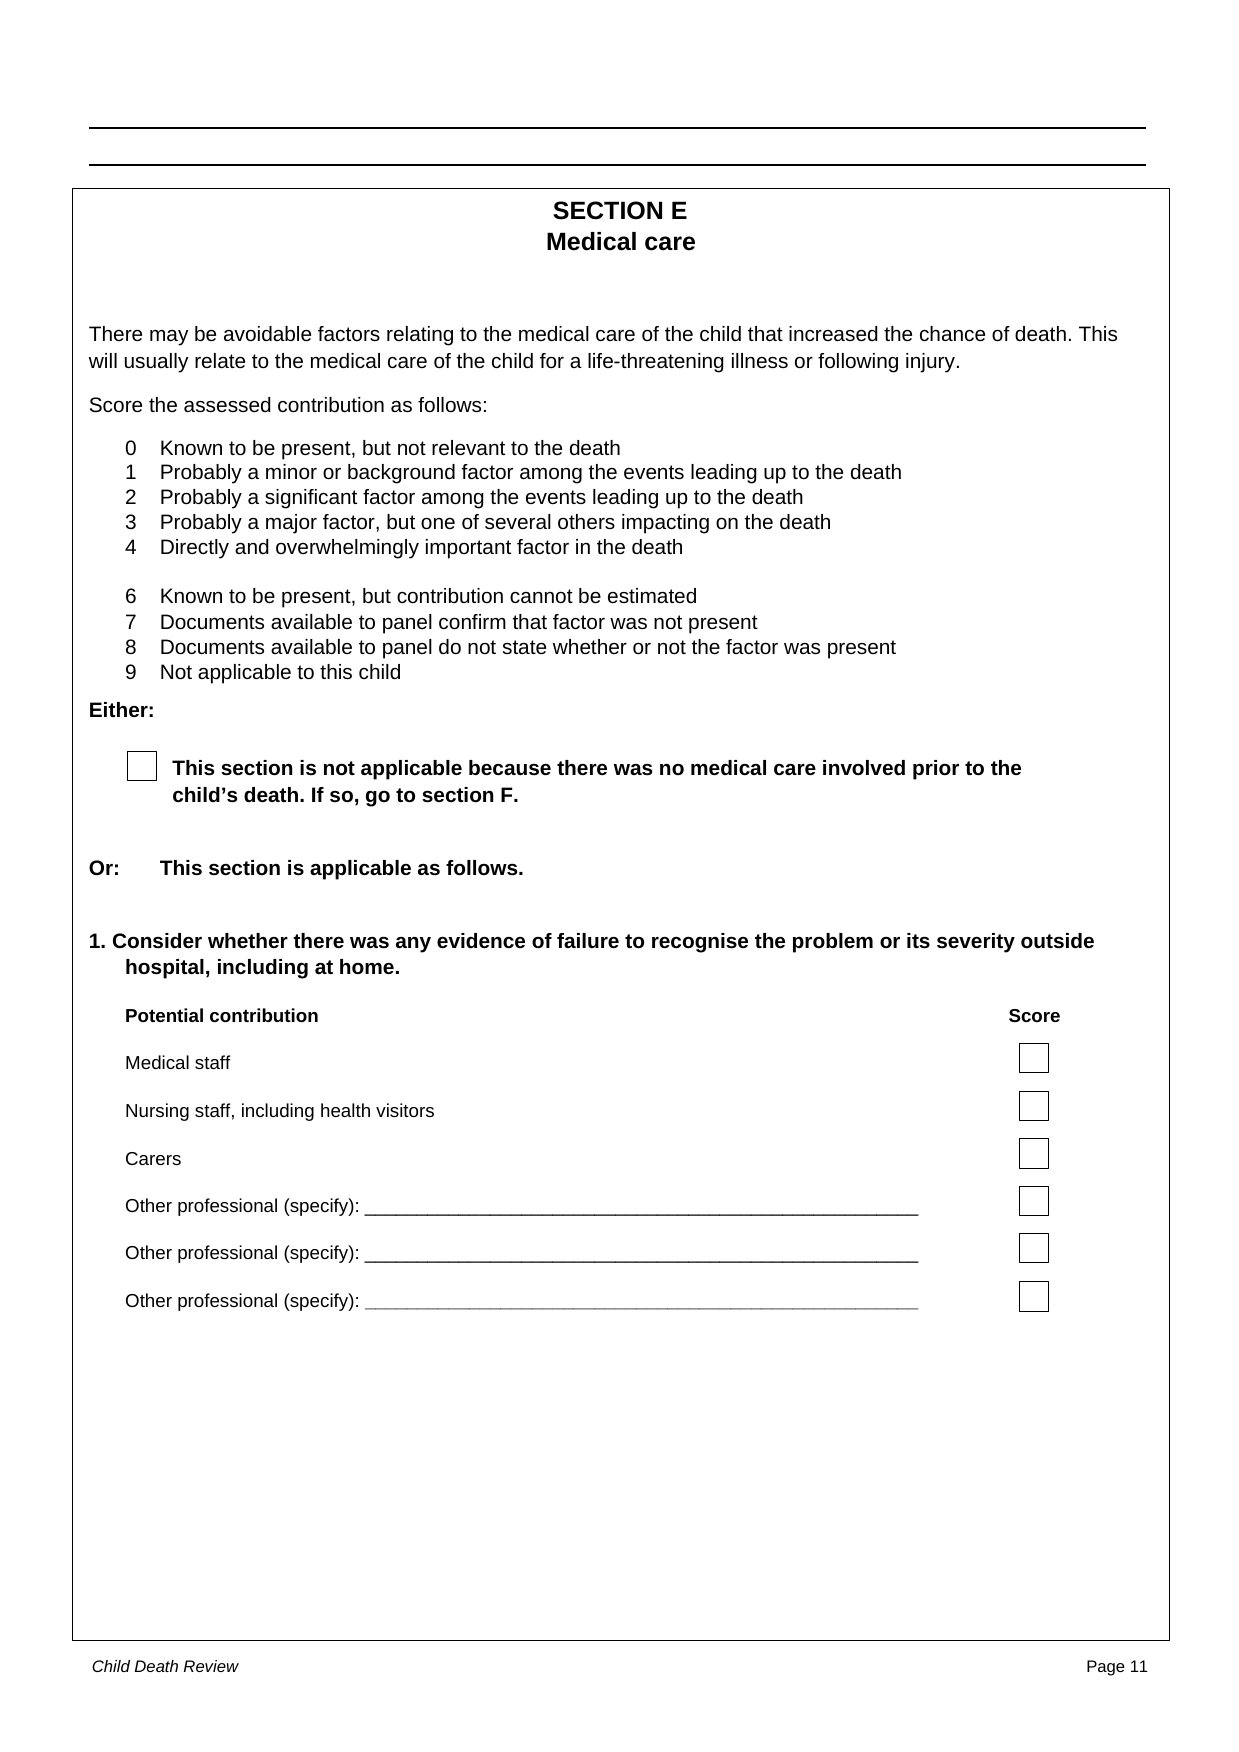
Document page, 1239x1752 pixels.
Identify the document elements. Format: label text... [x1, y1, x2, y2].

text 4 Directly and overwhelmingly important factor in the death [125, 534, 1225, 559]
text Potential contribution [125, 1002, 1008, 1027]
text Other professional (specify): _____________________________________________________ [125, 1286, 1008, 1313]
text 3 Probably a major factor, but one of several others impacting on the death [125, 509, 1225, 534]
text hospital, including at home. [125, 955, 1225, 980]
text Medical staff [125, 1049, 1008, 1074]
text 9 Not applicable to this child [125, 659, 1225, 684]
text child’s death. If so, go to section F. [172, 783, 1225, 808]
text 0 Known to be present, but not relevant to the death [125, 438, 1225, 459]
text 2 Probably a significant factor among the events leading up to the death [125, 484, 1225, 509]
text Score the assessed contribution as follows: [89, 395, 1225, 416]
text Page 11 [1086, 1645, 1225, 1679]
text 1. Consider whether there was any evidence of failure to recognise the problem or its severity outside [89, 926, 1225, 955]
text Either: [89, 684, 1225, 726]
text This section is not applicable because there was no medical care involved prior to the [172, 748, 1225, 783]
text 1 Probably a minor or background factor among the events leading up to the death [125, 459, 1225, 484]
text Carers [125, 1145, 1008, 1170]
text Score [1008, 1002, 1086, 1027]
text Or: This section is applicable as follows. [89, 852, 1225, 881]
text There may be avoidable factors relating to the medical care of the child that increased the chance of death. This [89, 313, 1225, 348]
text 8 Documents available to panel do not state whether or not the factor was present [125, 634, 1225, 659]
text Nursing staff, including health visitors [125, 1096, 1008, 1123]
text Other professional (specify): _____________________________________________________ [125, 1239, 1008, 1264]
text Other professional (specify): _____________________________________________________ [125, 1192, 1008, 1217]
text 7 Documents available to panel confirm that factor was not present [125, 609, 1225, 634]
text Medical care [546, 227, 1225, 257]
text 6 Known to be present, but contribution cannot be estimated [125, 581, 1225, 609]
text Child Death Review [92, 1646, 1008, 1679]
text will usually relate to the medical care of the child for a life-threatening illness or following injury. [89, 348, 1225, 373]
text SECTION E [553, 187, 1225, 227]
